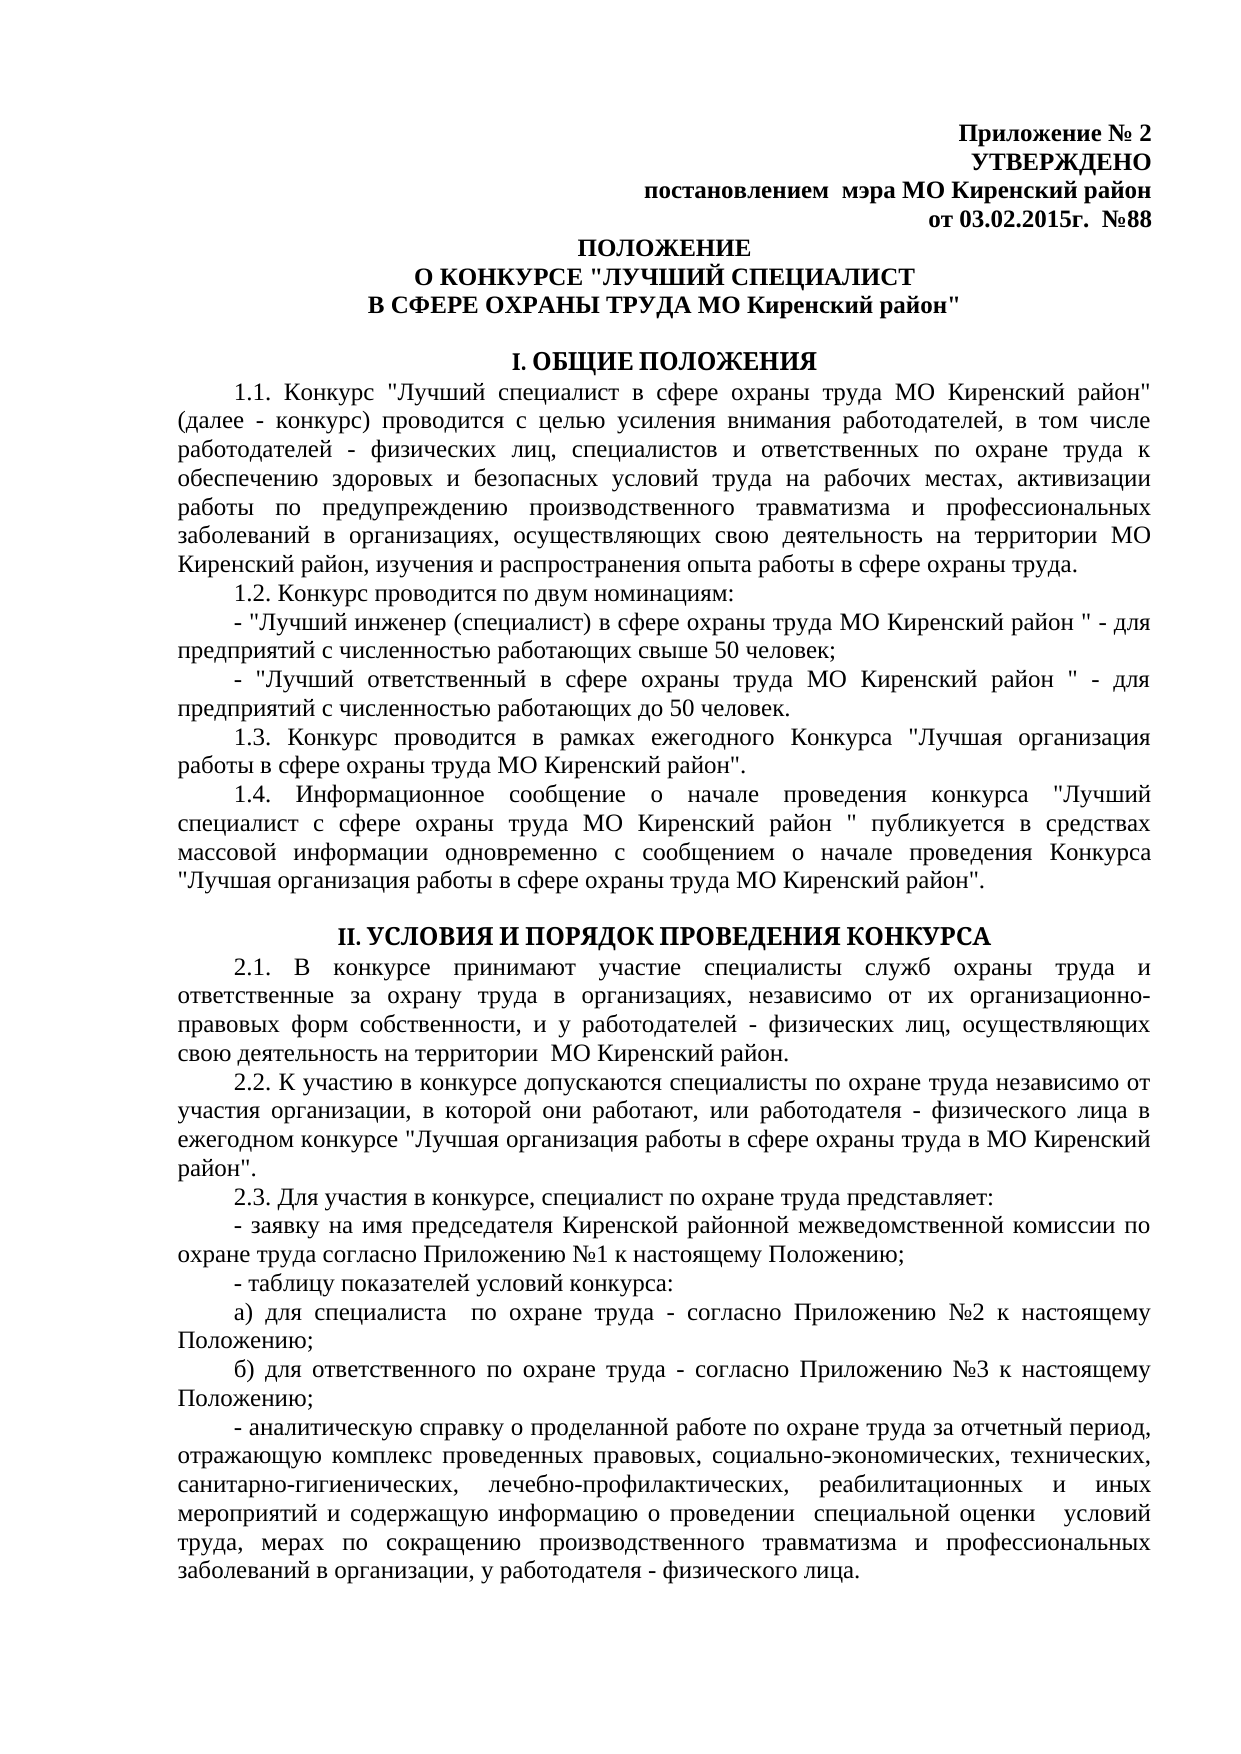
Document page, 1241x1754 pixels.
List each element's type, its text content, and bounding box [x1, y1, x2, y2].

text УТВЕРЖДЕНО [177, 147, 1152, 176]
text - заявку на имя председателя Киренской районной межведомственной комиссии по охране труда согласно Приложению №1 к настоящему Положению; [177, 1211, 1152, 1268]
text - таблицу показателей условий конкурса: [177, 1268, 1152, 1297]
text - "Лучший ответственный в сфере охраны труда МО Киренский район " - для предприятий с численностью работающих до 50 человек. [177, 664, 1152, 722]
text I. ОБЩИЕ ПОЛОЖЕНИЯ [177, 348, 1152, 377]
text 2.3. Для участия в конкурсе, специалист по охране труда представляет: [177, 1182, 1152, 1211]
text 1.3. Конкурс проводится в рамках ежегодного Конкурса "Лучшая организация работы в сфере охраны труда МО Киренский район". [177, 722, 1152, 779]
text б) для ответственного по охране труда - согласно Приложению №3 к настоящему Положению; [177, 1354, 1152, 1412]
text 2.2. К участию в конкурсе допускаются специалисты по охране труда независимо от участия организации, в которой они работают, или работодателя - физического лица в ежегодном конкурсе "Лучшая организация работы в сфере охраны труда в МО Киренский район". [177, 1067, 1152, 1182]
text - аналитическую справку о проделанной работе по охране труда за отчетный период, отражающую комплекс проведенных правовых, социально-экономических, технических, санитарно-гигиенических, лечебно-профилактических, реабилитационных и иных мероприятий и содержащую информацию о проведении специальной оценки условий труда, мерах по сокращению производственного травматизма и профессиональных заболеваний в организации, у работодателя - физического лица. [177, 1412, 1152, 1584]
text постановлением мэра МО Киренский район [177, 176, 1152, 204]
text 2.1. В конкурсе принимают участие специалисты служб охраны труда и ответственные за охрану труда в организациях, независимо от их организационно-правовых форм собственности, и у работодателей - физических лиц, осуществляющих свою деятельность на территории МО Киренский район. [177, 952, 1152, 1067]
text 1.4. Информационное сообщение о начале проведения конкурса "Лучший специалист с сфере охраны труда МО Киренский район " публикуется в средствах массовой информации одновременно с сообщением о начале проведения Конкурса "Лучшая организация работы в сфере охраны труда МО Киренский район". [177, 779, 1152, 894]
text 1.2. Конкурс проводится по двум номинациям: [177, 578, 1152, 607]
title В СФЕРЕ ОХРАНЫ ТРУДА МО Киренский район" [177, 291, 1152, 319]
text 1.1. Конкурс "Лучший специалист в сфере охраны труда МО Киренский район" (далее - конкурс) проводится с целью усиления внимания работодателей, в том числе работодателей - физических лиц, специалистов и ответственных по охране труда к обеспечению здоровых и безопасных условий труда на рабочих местах, активизации работы по предупреждению производственного травматизма и профессиональных заболеваний в организациях, осуществляющих свою деятельность на территории МО Киренский район, изучения и распространения опыта работы в сфере охраны труда. [177, 377, 1152, 578]
text Приложение № 2 [177, 118, 1152, 147]
text а) для специалиста по охране труда - согласно Приложению №2 к настоящему Положению; [177, 1297, 1152, 1354]
text от 03.02.2015г. №88 [177, 204, 1152, 233]
text - "Лучший инженер (специалист) в сфере охраны труда МО Киренский район " - для предприятий с численностью работающих свыше 50 человек; [177, 607, 1152, 664]
title ПОЛОЖЕНИЕ [177, 233, 1152, 262]
title О КОНКУРСЕ "ЛУЧШИЙ СПЕЦИАЛИСТ [177, 262, 1152, 291]
text II. УСЛОВИЯ И ПОРЯДОК ПРОВЕДЕНИЯ КОНКУРСА [177, 923, 1152, 952]
